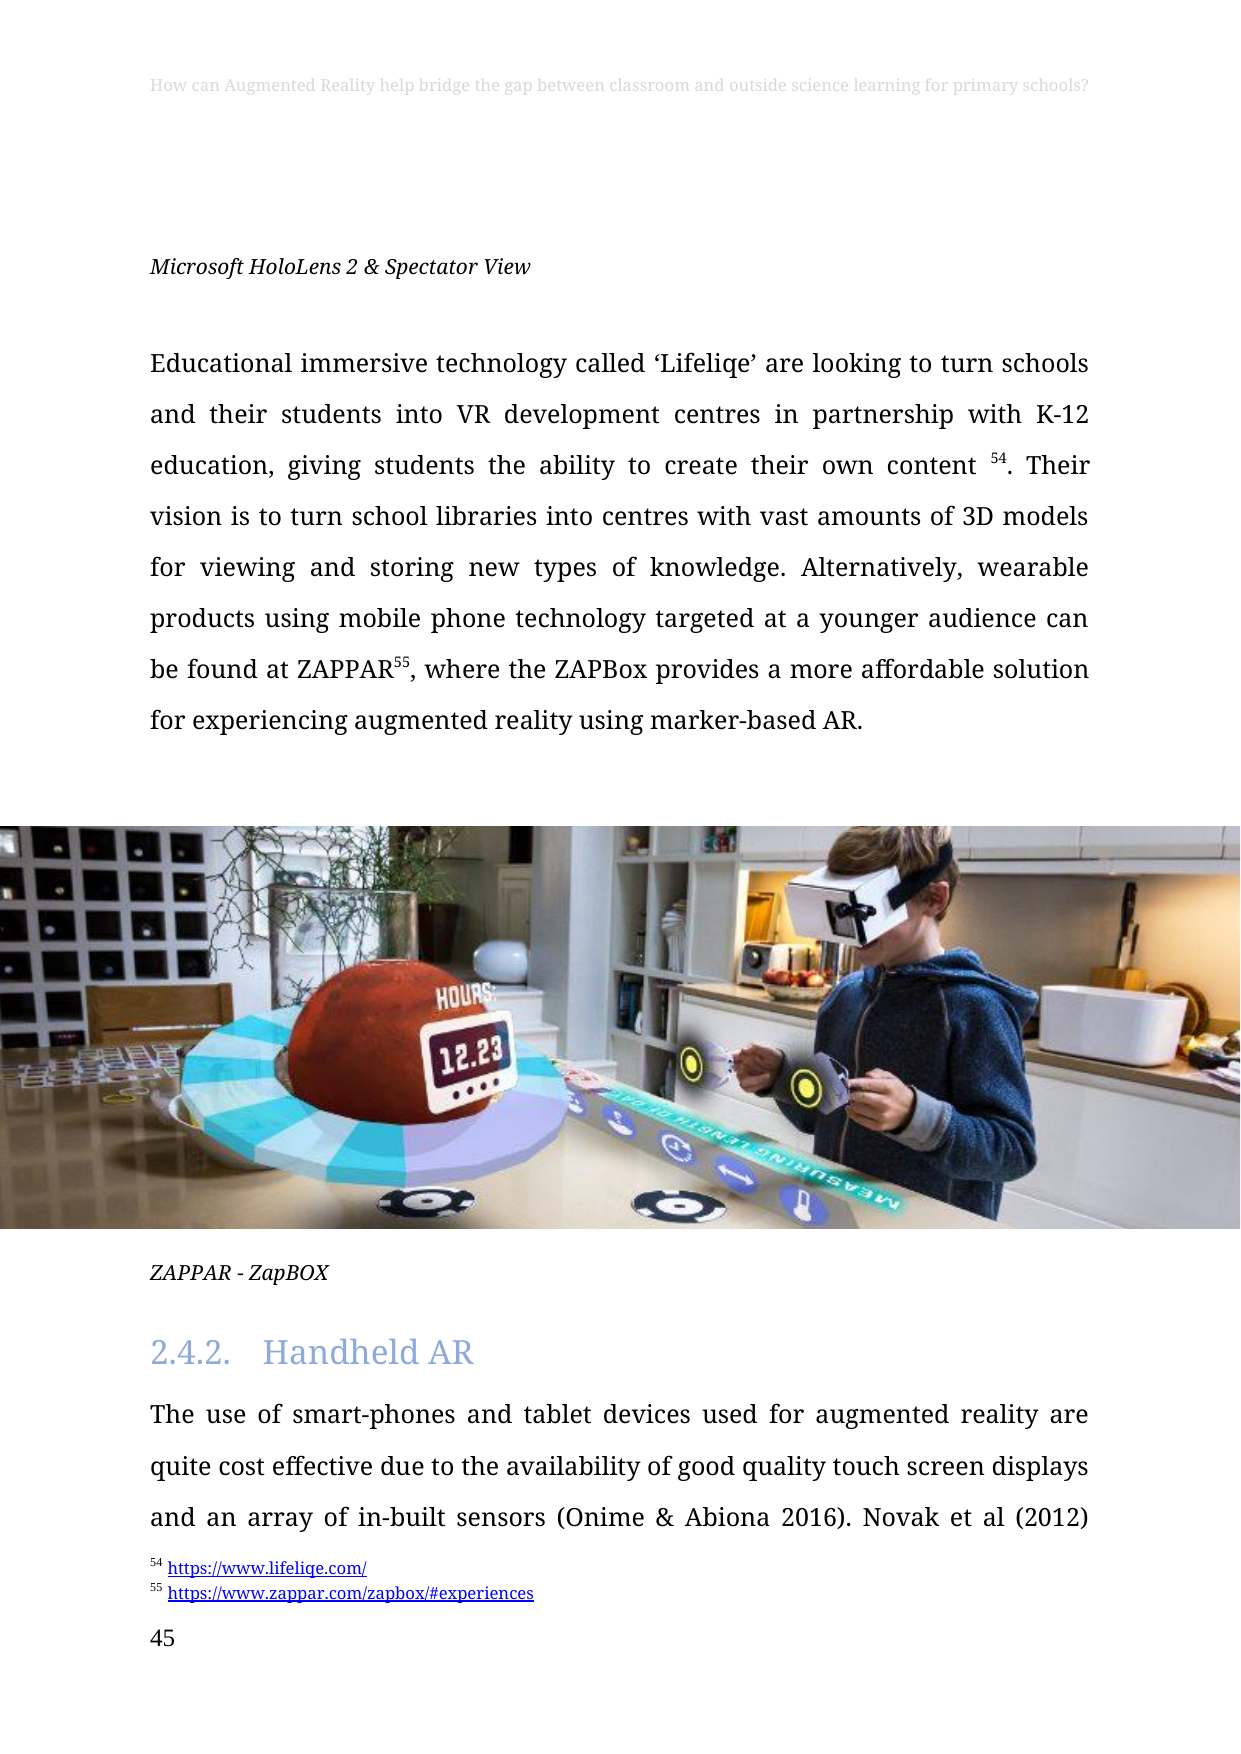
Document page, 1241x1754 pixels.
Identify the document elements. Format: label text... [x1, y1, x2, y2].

list Handheld AR [150, 1329, 1090, 1374]
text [150, 1397, 1090, 1533]
text ZAPPAR - ZapBOX [150, 1258, 1090, 1286]
picture [0, 826, 1241, 1229]
text Educational immersive technology called ‘Lifeliqe’ are looking to turn schools and their students into VR development centres in partnership with K-12 education, giving students the ability to create their own content . Their vision is to turn school libraries into centres with vast amounts of 3D models for viewing and storing new types of knowledge. Alternatively, wearable products using mobile phone technology targeted at a younger audience can be found at ZAPPAR, where the ZAPBox provides a more affordable solution for experiencing augmented reality using marker-based AR. [150, 346, 1090, 737]
text Microsoft HoloLens 2 & Spectator View [150, 252, 1090, 281]
